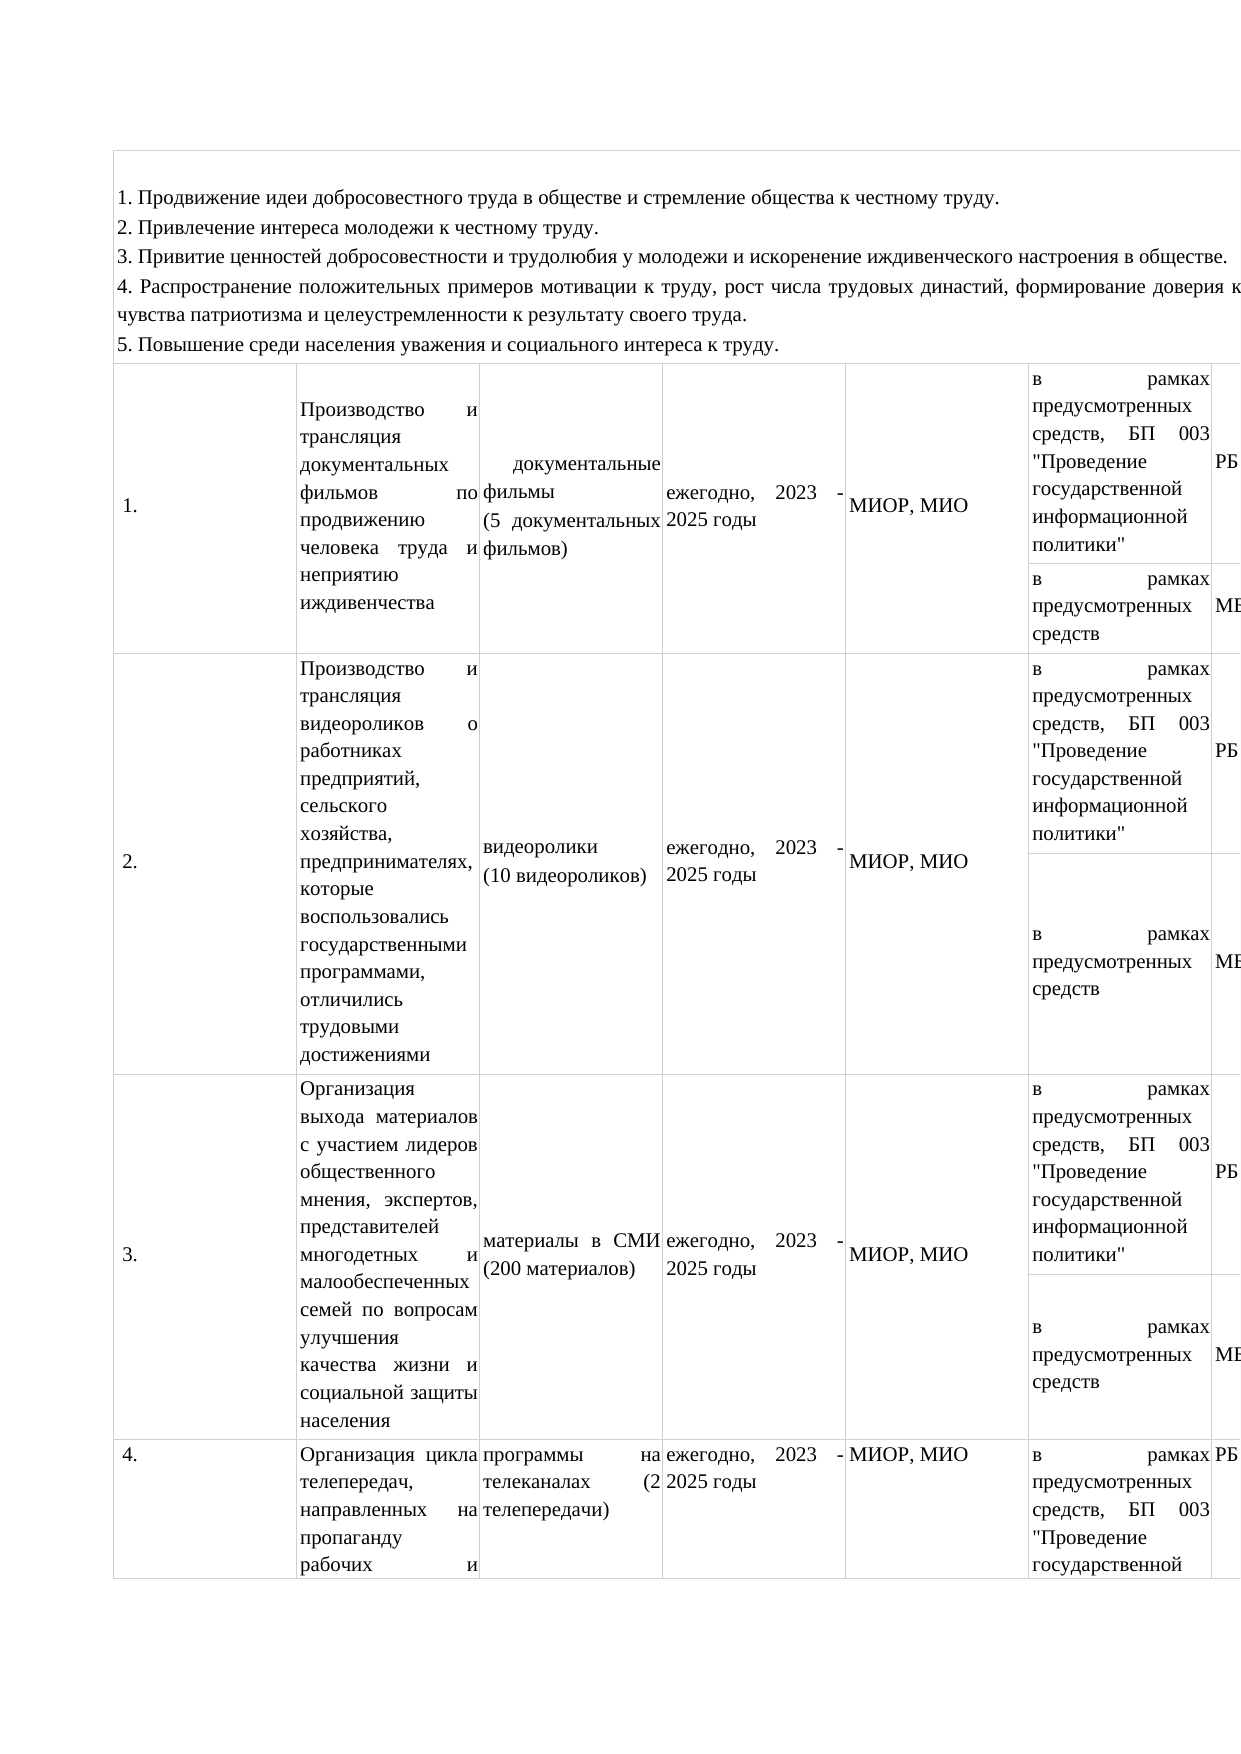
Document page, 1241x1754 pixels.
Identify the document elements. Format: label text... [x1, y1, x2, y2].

table_cell МБ [1212, 854, 1240, 1073]
table_cell в рамках предусмотренных средств, БП 003 "Проведение государственной информационной политики" [1029, 364, 1211, 563]
table_cell МБ [1212, 564, 1240, 653]
table_cell в рамках предусмотренных средств [1029, 564, 1211, 653]
table_cell МИОР, МИО [846, 1075, 1028, 1439]
table_cell в рамках предусмотренных средств [1029, 854, 1211, 1073]
table_cell РБ [1212, 654, 1240, 853]
table_cell МИОР, МИО [846, 364, 1028, 653]
table_cell 4. [114, 1440, 296, 1578]
table_cell РБ [1212, 1075, 1240, 1273]
table_cell РБ [1212, 1440, 1240, 1578]
table_cell МИОР, МИО [846, 654, 1028, 1073]
table_cell Производство и трансляция документальных фильмов по продвижению человека труда и неприятию иждивенчества [297, 364, 479, 653]
table_cell МИОР, МИО [846, 1440, 1028, 1578]
table_cell в рамках предусмотренных средств, БП 003 "Проведение государственной информационной политики" [1029, 654, 1211, 853]
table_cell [114, 151, 1240, 363]
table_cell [480, 1440, 662, 1578]
table_cell Производство и трансляция видеороликов о работниках предприятий, сельского хозяйства, предпринимателях, которые воспользовались государственными программами, отличились трудовыми достижениями [297, 654, 479, 1073]
table_cell видеоролики (10 видеороликов) [480, 654, 662, 1073]
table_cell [663, 1440, 845, 1578]
table_cell ежегодно, 2023 - 2025 годы [663, 364, 845, 653]
table_cell 1. [114, 364, 296, 653]
table_cell ежегодно, 2023 - 2025 годы [663, 654, 845, 1073]
table_cell Организация выхода материалов с участием лидеров общественного мнения, экспертов, представителей многодетных и малообеспеченных семей по вопросам улучшения качества жизни и социальной защиты населения [297, 1075, 479, 1439]
table_cell 3. [114, 1075, 296, 1439]
table_cell в рамках предусмотренных средств, БП 003 "Проведение государственной информационной политики" [1029, 1075, 1211, 1273]
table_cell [1029, 1440, 1211, 1578]
table_cell материалы в СМИ (200 материалов) [480, 1075, 662, 1439]
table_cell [297, 1440, 479, 1578]
table_cell в рамках предусмотренных средств [1029, 1275, 1211, 1439]
table_cell 2. [114, 654, 296, 1073]
table_cell ежегодно, 2023 - 2025 годы [663, 1075, 845, 1439]
table_cell МБ [1212, 1275, 1240, 1439]
table_cell РБ [1212, 364, 1240, 563]
table_cell документальные фильмы (5 документальных фильмов) [480, 364, 662, 653]
